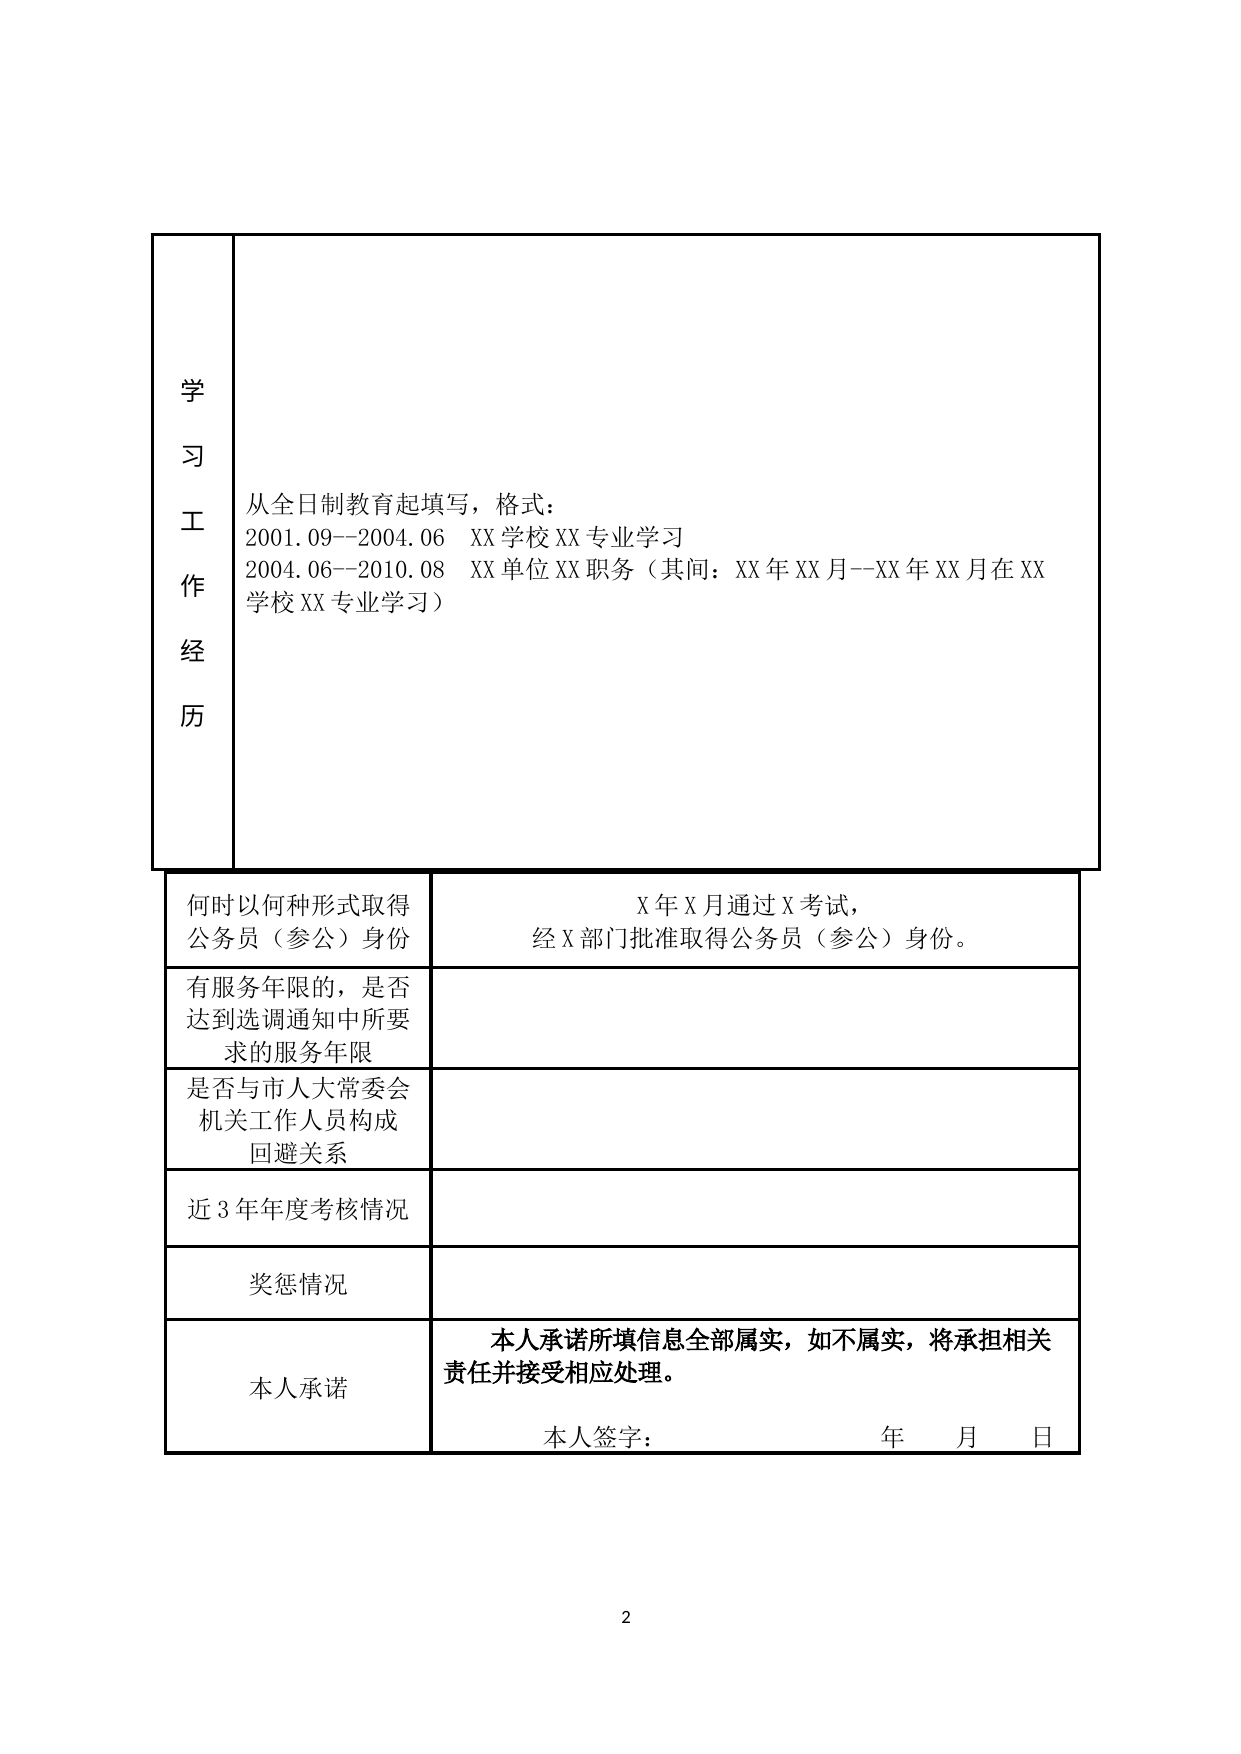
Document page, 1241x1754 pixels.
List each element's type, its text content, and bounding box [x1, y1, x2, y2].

table_header 何时以何种形式取得公务员（参公）身份 [167, 874, 429, 966]
table_cell 学 习 工 作 经 历 [154, 236, 232, 868]
table_cell 本人承诺所填信息全部属实，如不属实，将承担相关责任并接受相应处理。 本人签字： 年 月 日 [433, 1321, 1078, 1451]
table_header X年X月通过X考试， 经X部门批准取得公务员（参公）身份。 [433, 874, 1078, 966]
table_cell 本人承诺 [167, 1321, 429, 1451]
table_cell [433, 1248, 1078, 1318]
table_cell [433, 1171, 1078, 1245]
table_cell 奖惩情况 [167, 1248, 429, 1318]
table_cell 是否与市人大常委会机关工作人员构成 回避关系 [167, 1070, 429, 1167]
table_cell 近3年年度考核情况 [167, 1171, 429, 1245]
table_cell [433, 1070, 1078, 1167]
table_cell [433, 969, 1078, 1067]
table_cell 从全日制教育起填写，格式： 2001.09--2004.06 XX学校XX专业学习 2004.06--2010.08 XX单位XX职务（其间：XX年XX月--XX年XX月在XX 学校XX专业学习） [235, 236, 1098, 868]
table_cell 有服务年限的，是否达到选调通知中所要求的服务年限 [167, 969, 429, 1067]
